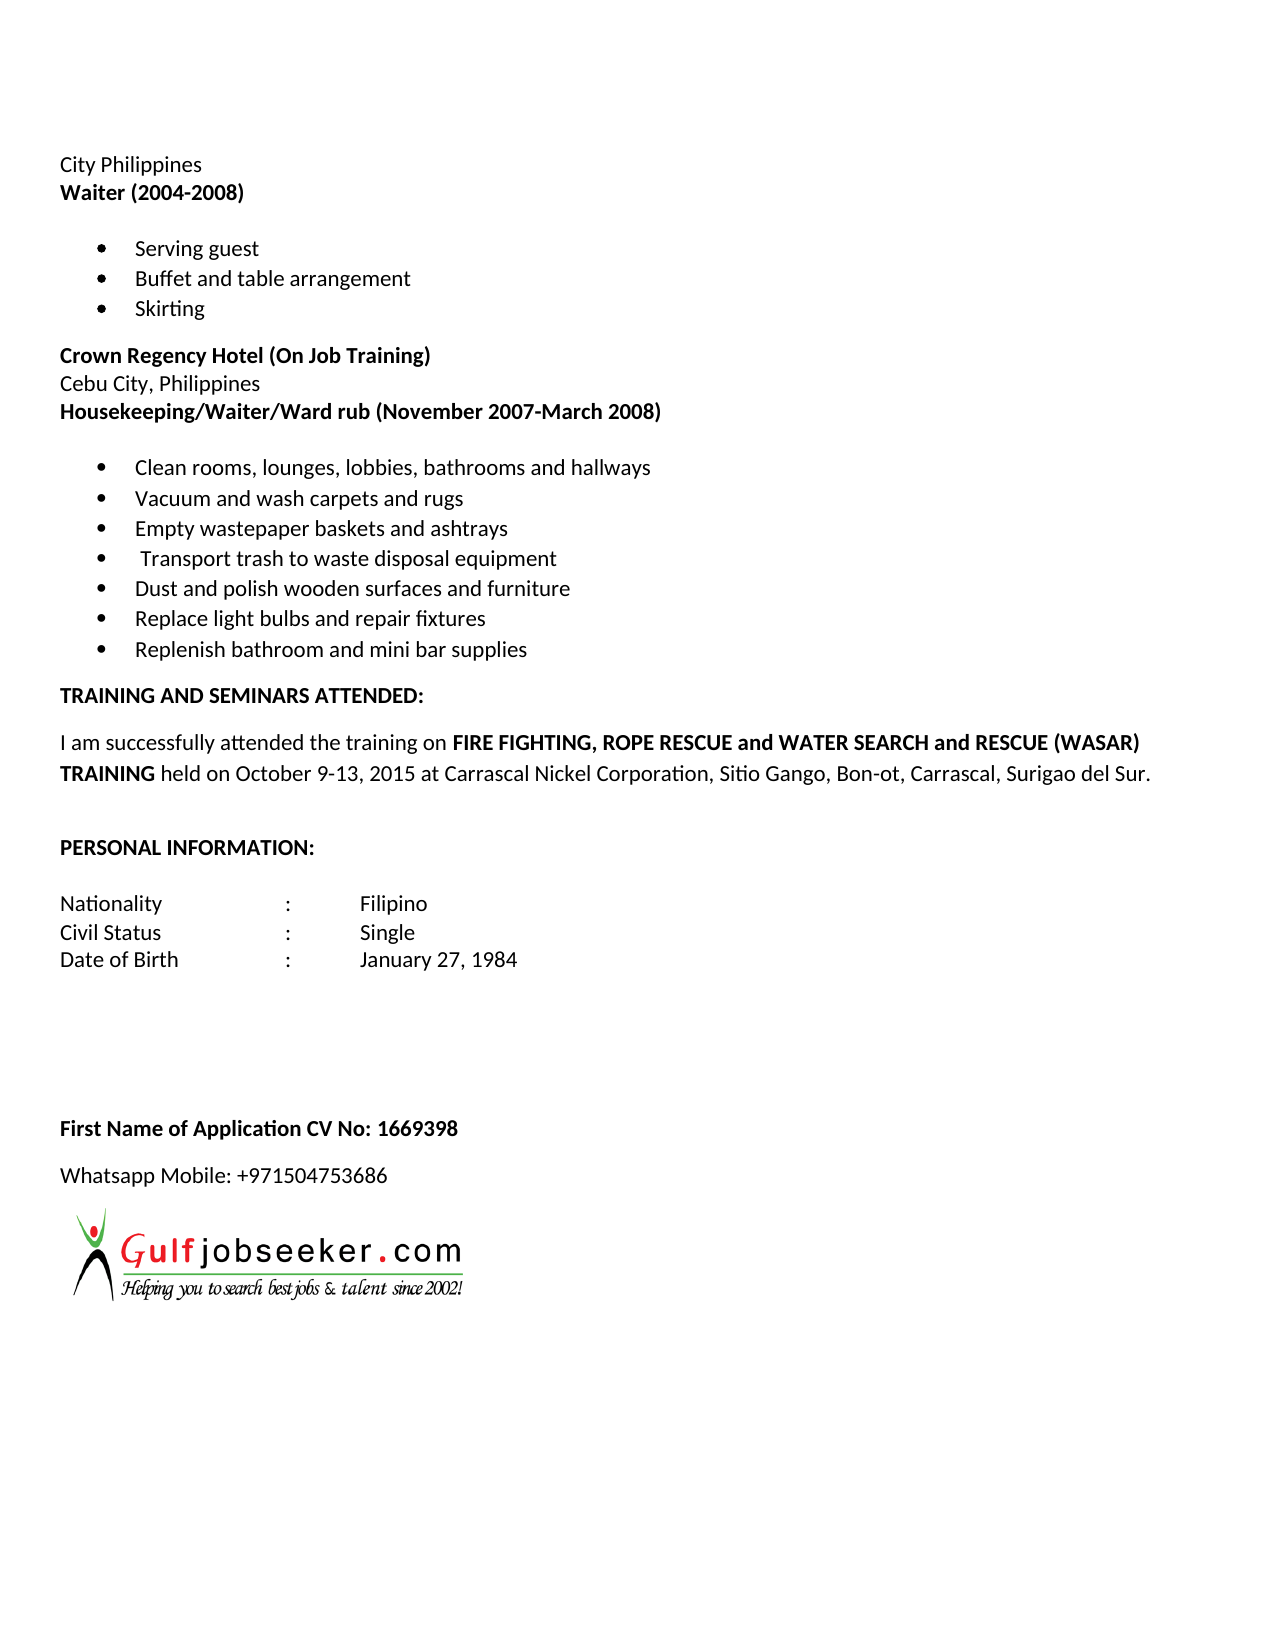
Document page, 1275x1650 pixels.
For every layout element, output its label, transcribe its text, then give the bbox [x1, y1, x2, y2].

picture [60, 1208, 487, 1304]
list Replenish bathroom and mini bar supplies [97, 635, 1200, 663]
list Buffet and table arrangement [97, 264, 1200, 292]
list Serving guest [97, 234, 1200, 262]
text Nationality : Filipino [60, 889, 1200, 918]
list Skirting [97, 294, 1200, 322]
list Replace light bulbs and repair fixtures [97, 604, 1200, 632]
text City Philippines [60, 150, 1200, 178]
text Cebu City, Philippines [60, 369, 1200, 397]
text Waiter (2004-2008) [60, 178, 1200, 206]
list Dust and polish wooden surfaces and furniture [97, 574, 1200, 602]
text Civil Status : Single [60, 918, 1200, 946]
list Clean rooms, lounges, lobbies, bathrooms and hallways [97, 453, 1200, 481]
text TRAINING AND SEMINARS ATTENDED: [60, 682, 1200, 709]
text Whatsapp Mobile: +971504753686 [60, 1161, 1200, 1189]
text Date of Birth : January 27, 1984 [60, 946, 1200, 974]
list Empty wastepaper baskets and ashtrays [97, 514, 1200, 542]
text I am successfully attended the training on FIRE FIGHTING, ROPE RESCUE and WATER SEARCH and RESCUE (WASAR) TRAINING held on October 9-13, 2015 at Carrascal Nickel Corporation, Sitio Gango, Bon-ot, Carrascal, Surigao del Sur. [60, 728, 1200, 787]
text Housekeeping/Waiter/Ward rub (November 2007-March 2008) [60, 397, 1200, 425]
text Crown Regency Hotel (On Job Training) [60, 341, 1200, 369]
list Vacuum and wash carpets and rugs [97, 484, 1200, 512]
list Transport trash to waste disposal equipment [97, 544, 1200, 572]
text PERSONAL INFORMATION: [60, 833, 1200, 862]
text First Name of Application CV No: 1669398 [60, 1114, 1200, 1142]
